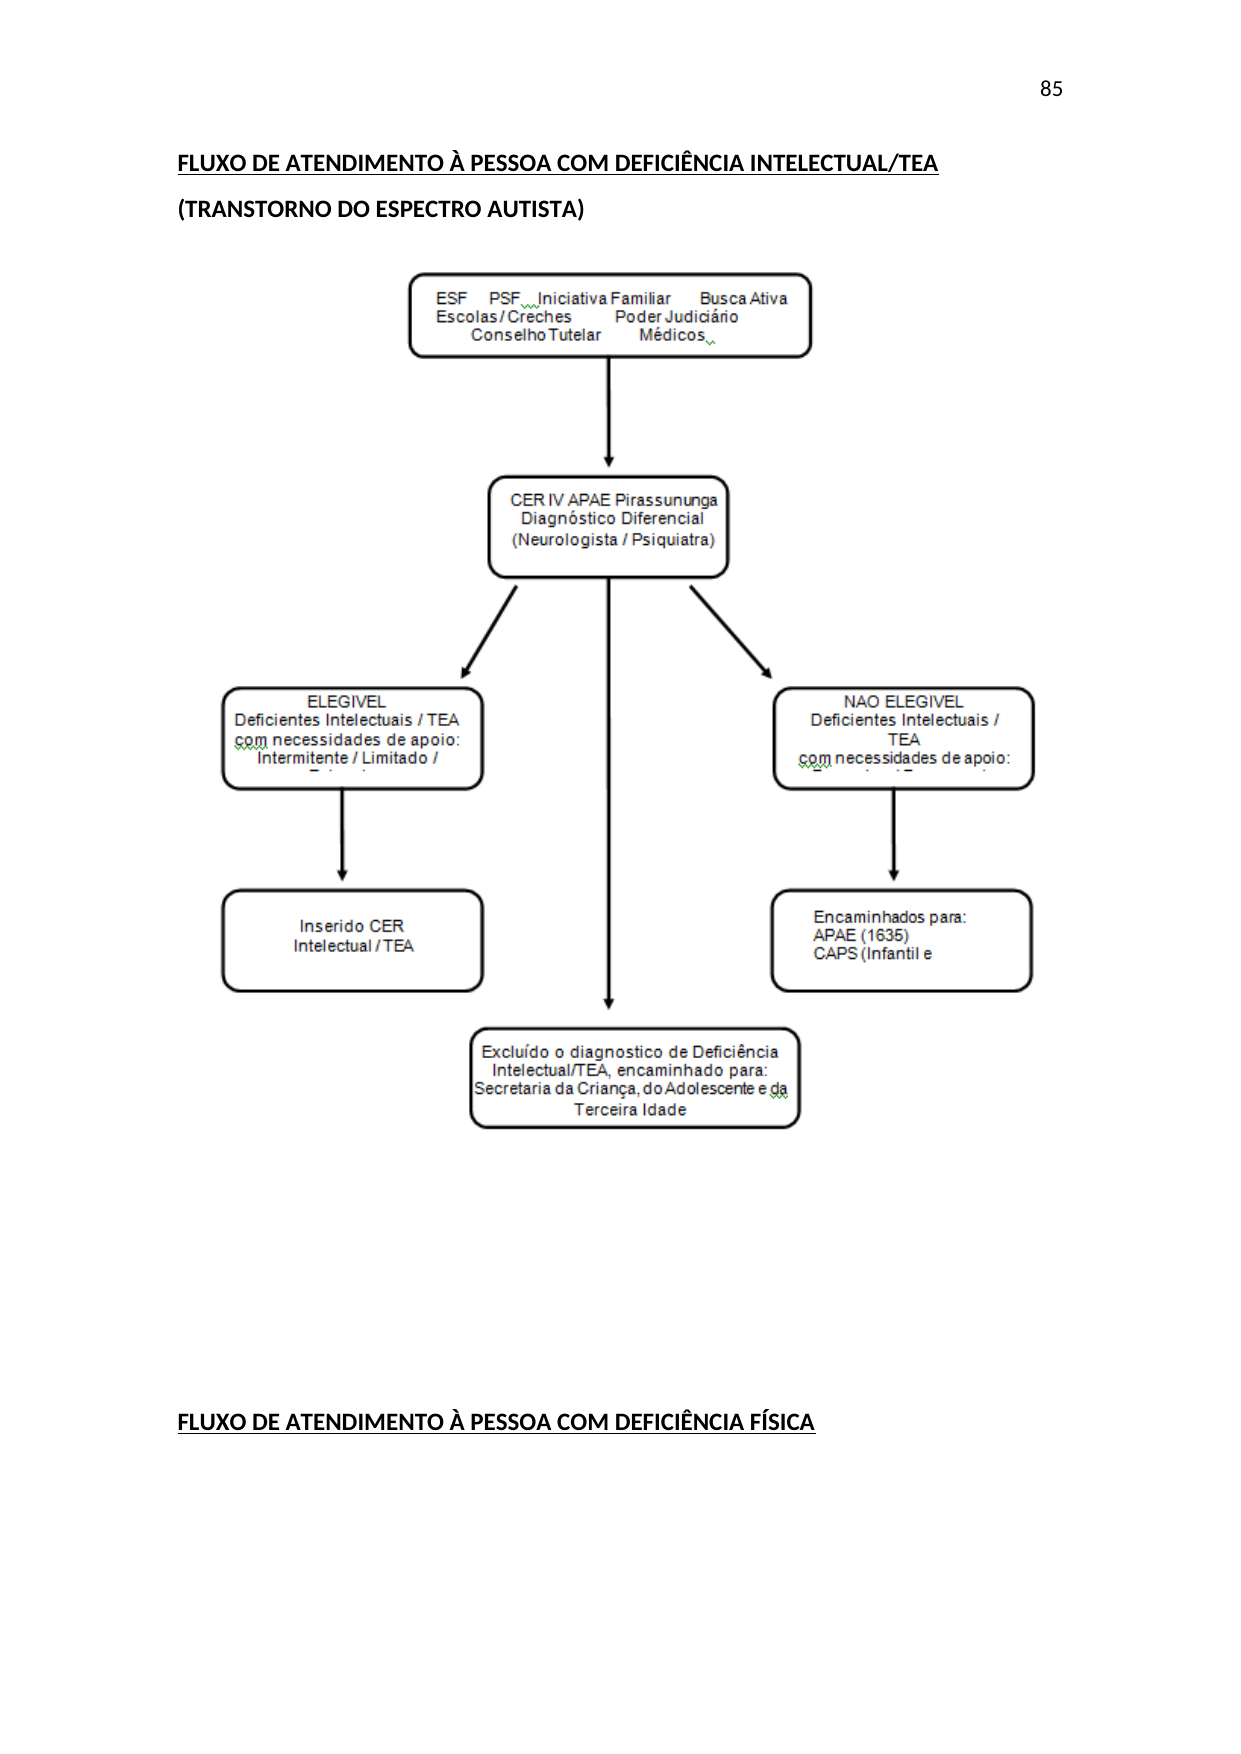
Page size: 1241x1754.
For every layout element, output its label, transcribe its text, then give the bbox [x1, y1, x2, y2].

text FLUXO DE ATENDIMENTO À PESSOA COM DEFICIÊNCIA FÍSICA [177, 1407, 1063, 1437]
text FLUXO DE ATENDIMENTO À PESSOA COM DEFICIÊNCIA INTELECTUAL/TEA (TRANSTORNO DO ESPECTRO AUTISTA) [177, 148, 1063, 224]
picture [177, 260, 1064, 1149]
